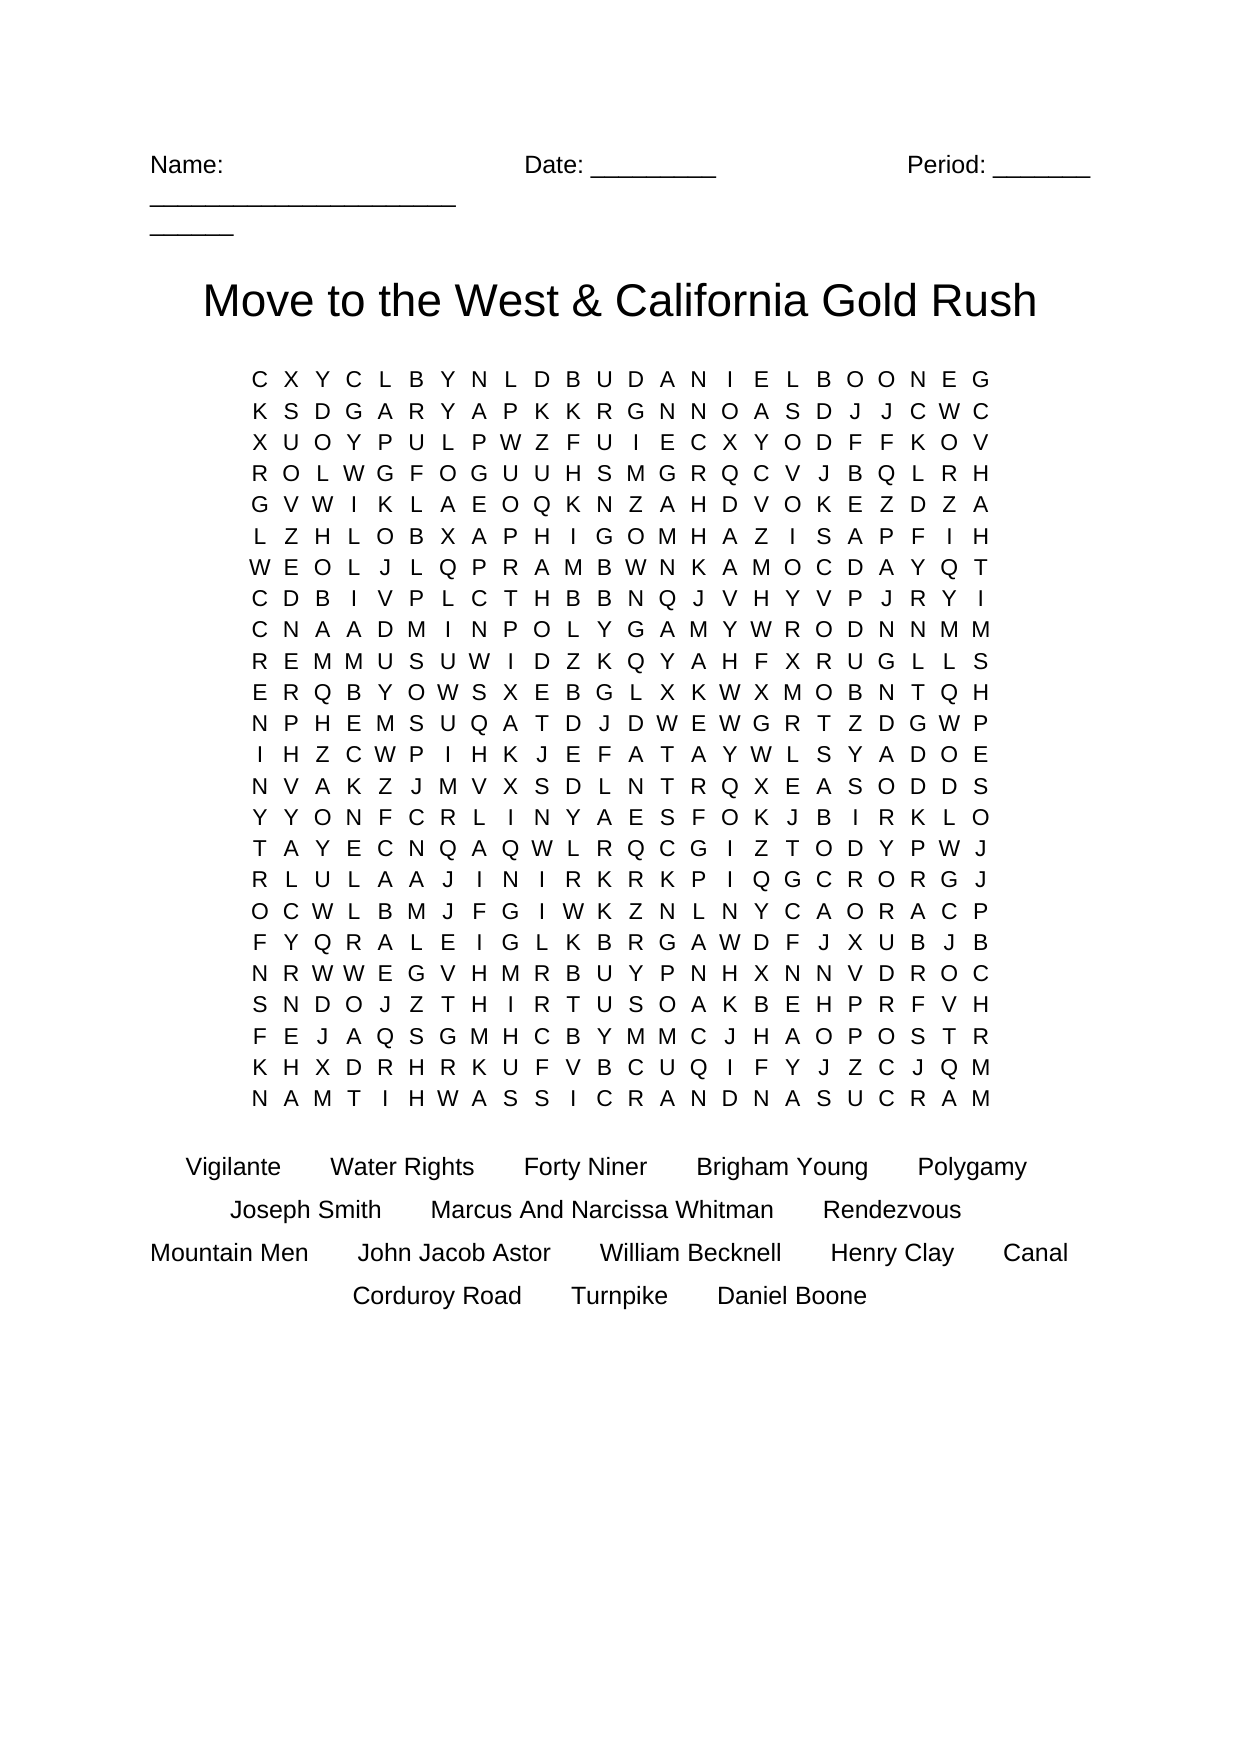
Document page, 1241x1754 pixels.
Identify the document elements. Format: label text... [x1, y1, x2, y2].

table_cell A [871, 739, 902, 770]
table_cell A [369, 395, 401, 426]
table_cell F [902, 989, 933, 1020]
table_cell K [683, 551, 714, 583]
table_cell V [840, 958, 871, 989]
table_cell M [620, 1020, 651, 1051]
table_cell O [808, 676, 839, 708]
table_cell D [338, 1051, 369, 1083]
table_cell Z [745, 833, 777, 864]
table_cell B [369, 895, 401, 926]
table_cell A [871, 551, 902, 583]
table_cell I [965, 583, 996, 614]
table_cell L [275, 864, 307, 895]
table_cell V [275, 770, 307, 801]
table_cell M [651, 520, 683, 551]
table_cell C [526, 1020, 557, 1051]
table_cell K [714, 989, 745, 1020]
table_cell F [464, 895, 495, 926]
table_cell A [307, 614, 338, 645]
table_cell C [808, 551, 839, 583]
table_cell Q [714, 458, 745, 489]
table_cell Y [902, 551, 933, 583]
table_cell I [369, 1083, 401, 1114]
table_cell A [745, 395, 777, 426]
table_cell R [589, 395, 620, 426]
table_cell Z [871, 489, 902, 520]
table_cell O [432, 458, 463, 489]
table_cell U [589, 989, 620, 1020]
title Move to the West & California Gold Rush [150, 274, 1090, 326]
table_cell N [244, 708, 275, 739]
table_cell H [307, 520, 338, 551]
table_cell S [464, 676, 495, 708]
table_cell V [432, 958, 463, 989]
table_cell O [777, 426, 808, 458]
table_cell R [275, 676, 307, 708]
table_cell X [745, 958, 777, 989]
table_header E [745, 364, 777, 395]
table_header B [558, 364, 589, 395]
table_cell Y [651, 645, 683, 676]
table_cell R [871, 801, 902, 833]
table_cell M [369, 708, 401, 739]
table_cell G [464, 458, 495, 489]
table_cell N [808, 958, 839, 989]
table_cell T [808, 708, 839, 739]
table_cell D [871, 708, 902, 739]
table_cell M [934, 614, 965, 645]
table_cell Y [934, 583, 965, 614]
table_cell O [965, 801, 996, 833]
table_cell W [714, 926, 745, 958]
table_cell O [526, 614, 557, 645]
table_cell L [683, 895, 714, 926]
table_cell Z [840, 708, 871, 739]
table_header X [275, 364, 307, 395]
table_header D [526, 364, 557, 395]
table_cell A [777, 1020, 808, 1051]
table_cell C [871, 1083, 902, 1114]
table_cell F [558, 426, 589, 458]
table_cell N [651, 395, 683, 426]
table_cell N [777, 958, 808, 989]
table_cell P [840, 583, 871, 614]
table_cell U [432, 645, 463, 676]
table_cell O [495, 489, 526, 520]
table_cell E [777, 770, 808, 801]
table_cell R [401, 395, 432, 426]
table_cell I [338, 583, 369, 614]
table_cell A [840, 520, 871, 551]
table_cell L [620, 676, 651, 708]
table_cell W [651, 708, 683, 739]
table_cell A [683, 739, 714, 770]
table_cell A [651, 614, 683, 645]
table_cell I [464, 864, 495, 895]
table_cell W [620, 551, 651, 583]
table_cell G [871, 645, 902, 676]
table_cell E [432, 926, 463, 958]
table_cell Q [307, 926, 338, 958]
table_cell L [401, 926, 432, 958]
table_cell Z [558, 645, 589, 676]
table_cell M [965, 1083, 996, 1114]
table_cell N [589, 489, 620, 520]
table_cell G [651, 926, 683, 958]
table_cell B [745, 989, 777, 1020]
table_cell E [464, 489, 495, 520]
table_cell L [934, 801, 965, 833]
table_cell A [651, 1083, 683, 1114]
table_cell H [275, 739, 307, 770]
table_cell Q [934, 1051, 965, 1083]
table_cell N [871, 614, 902, 645]
table_cell Y [338, 426, 369, 458]
table_cell W [338, 458, 369, 489]
table_cell P [840, 989, 871, 1020]
table_cell I [526, 895, 557, 926]
table_cell P [871, 520, 902, 551]
table_cell P [651, 958, 683, 989]
table_cell E [965, 739, 996, 770]
table_cell C [745, 458, 777, 489]
table_cell A [307, 770, 338, 801]
table_cell Y [589, 614, 620, 645]
table_cell A [464, 520, 495, 551]
table_cell B [401, 520, 432, 551]
table_cell O [714, 395, 745, 426]
table_cell J [777, 801, 808, 833]
table_cell I [714, 833, 745, 864]
table_cell C [683, 426, 714, 458]
table_cell K [902, 801, 933, 833]
table_cell A [620, 739, 651, 770]
table_cell V [965, 426, 996, 458]
table_cell D [840, 614, 871, 645]
table_cell F [401, 458, 432, 489]
table_cell F [244, 926, 275, 958]
table_cell W [464, 645, 495, 676]
table_cell A [338, 614, 369, 645]
table_cell R [620, 864, 651, 895]
table_cell A [401, 864, 432, 895]
table_cell R [902, 583, 933, 614]
table_cell Q [745, 864, 777, 895]
table_cell D [902, 739, 933, 770]
table_cell C [965, 395, 996, 426]
table_cell N [620, 770, 651, 801]
table_cell D [526, 645, 557, 676]
table_cell E [338, 833, 369, 864]
table_cell Y [369, 676, 401, 708]
table_cell K [244, 395, 275, 426]
table_cell N [275, 989, 307, 1020]
table_cell B [558, 1020, 589, 1051]
table_cell B [307, 583, 338, 614]
table_cell B [558, 676, 589, 708]
table_cell T [526, 708, 557, 739]
table_cell L [307, 458, 338, 489]
table_cell E [840, 489, 871, 520]
table_header B [401, 364, 432, 395]
table_cell L [432, 426, 463, 458]
table_cell W [934, 395, 965, 426]
table_cell M [495, 958, 526, 989]
table_cell C [464, 583, 495, 614]
table_cell V [777, 458, 808, 489]
table_cell T [965, 551, 996, 583]
table_cell X [651, 676, 683, 708]
table_cell R [683, 770, 714, 801]
table_cell K [683, 676, 714, 708]
table_cell P [495, 614, 526, 645]
table_header I [714, 364, 745, 395]
table_cell L [338, 520, 369, 551]
table_cell C [401, 801, 432, 833]
table_cell G [651, 458, 683, 489]
table_cell L [338, 895, 369, 926]
table_cell N [714, 895, 745, 926]
table_cell O [714, 801, 745, 833]
table_cell I [495, 989, 526, 1020]
table_cell K [464, 1051, 495, 1083]
table_cell R [902, 864, 933, 895]
table_cell A [808, 770, 839, 801]
table_cell N [871, 676, 902, 708]
table_cell L [558, 833, 589, 864]
table_cell J [401, 770, 432, 801]
table_cell S [808, 739, 839, 770]
table_cell G [401, 958, 432, 989]
table_cell F [902, 520, 933, 551]
table_cell K [369, 489, 401, 520]
table_cell B [589, 1051, 620, 1083]
table_cell Y [620, 958, 651, 989]
table_cell L [902, 458, 933, 489]
table_cell Q [432, 833, 463, 864]
table_cell Q [464, 708, 495, 739]
table_cell F [244, 1020, 275, 1051]
table_cell R [871, 895, 902, 926]
table_cell Q [620, 833, 651, 864]
table_cell H [526, 583, 557, 614]
table_cell Y [275, 926, 307, 958]
table_cell G [620, 614, 651, 645]
table_cell G [777, 864, 808, 895]
table_cell C [871, 1051, 902, 1083]
table_cell Q [683, 1051, 714, 1083]
table_cell D [307, 989, 338, 1020]
table_cell O [307, 426, 338, 458]
table_cell N [275, 614, 307, 645]
table_header O [840, 364, 871, 395]
table_cell C [589, 1083, 620, 1114]
table_cell J [369, 989, 401, 1020]
table_cell T [558, 989, 589, 1020]
table_cell R [558, 864, 589, 895]
table_cell V [369, 583, 401, 614]
table_cell S [902, 1020, 933, 1051]
table_cell S [401, 708, 432, 739]
table_cell O [934, 958, 965, 989]
table_cell I [495, 645, 526, 676]
table_cell A [369, 926, 401, 958]
table_cell R [871, 989, 902, 1020]
table_cell D [902, 489, 933, 520]
table_cell R [495, 551, 526, 583]
table_cell R [620, 926, 651, 958]
table_cell J [871, 395, 902, 426]
table_cell F [589, 739, 620, 770]
table_cell S [965, 770, 996, 801]
table_cell I [934, 520, 965, 551]
table_cell H [495, 1020, 526, 1051]
table_cell B [965, 926, 996, 958]
table_cell L [589, 770, 620, 801]
table_cell E [275, 645, 307, 676]
table_cell N [495, 864, 526, 895]
table_cell D [808, 426, 839, 458]
table_cell K [558, 489, 589, 520]
table_cell N [244, 1083, 275, 1114]
table_cell H [965, 458, 996, 489]
table_cell X [432, 520, 463, 551]
table_cell S [620, 989, 651, 1020]
table_cell D [307, 395, 338, 426]
table_cell Y [871, 833, 902, 864]
table_cell P [495, 395, 526, 426]
table_cell K [558, 395, 589, 426]
table_cell R [526, 989, 557, 1020]
table_cell G [745, 708, 777, 739]
table_cell G [934, 864, 965, 895]
table_cell A [369, 864, 401, 895]
table_cell Z [620, 895, 651, 926]
table_cell X [714, 426, 745, 458]
table_header E [934, 364, 965, 395]
table_cell R [777, 708, 808, 739]
table_cell C [934, 895, 965, 926]
table_cell N [244, 770, 275, 801]
table_cell L [432, 583, 463, 614]
table_cell U [589, 958, 620, 989]
table_cell U [369, 645, 401, 676]
table_cell D [902, 770, 933, 801]
table_cell A [589, 801, 620, 833]
table_cell N [401, 833, 432, 864]
table_cell F [777, 926, 808, 958]
table_cell A [683, 645, 714, 676]
table_cell R [275, 958, 307, 989]
table_cell P [902, 833, 933, 864]
table_cell Y [777, 583, 808, 614]
table_cell A [651, 489, 683, 520]
table_cell Q [369, 1020, 401, 1051]
table_cell O [934, 739, 965, 770]
table_cell K [589, 895, 620, 926]
table_cell U [651, 1051, 683, 1083]
table_cell P [965, 708, 996, 739]
table_header Y [432, 364, 463, 395]
table_cell Z [620, 489, 651, 520]
table_cell R [840, 864, 871, 895]
table_cell V [714, 583, 745, 614]
table_cell Q [934, 551, 965, 583]
table_header G [965, 364, 996, 395]
table_cell A [965, 489, 996, 520]
table_cell A [934, 1083, 965, 1114]
table_cell S [495, 1083, 526, 1114]
table_cell A [714, 551, 745, 583]
table_cell V [808, 583, 839, 614]
table_cell T [934, 1020, 965, 1051]
table_cell B [558, 583, 589, 614]
table_cell A [683, 989, 714, 1020]
table_cell K [338, 770, 369, 801]
table_cell N [902, 614, 933, 645]
table_cell D [714, 1083, 745, 1114]
table_cell F [745, 645, 777, 676]
table_cell O [369, 520, 401, 551]
table_cell Q [526, 489, 557, 520]
table_cell V [934, 989, 965, 1020]
table_cell H [965, 676, 996, 708]
table_cell N [651, 895, 683, 926]
table_cell O [871, 1020, 902, 1051]
table_cell R [432, 1051, 463, 1083]
table_cell E [683, 708, 714, 739]
table_cell Z [934, 489, 965, 520]
table_cell Y [714, 614, 745, 645]
table_cell O [808, 614, 839, 645]
table_cell K [589, 645, 620, 676]
table_cell H [965, 520, 996, 551]
table_cell R [683, 458, 714, 489]
table_cell U [589, 426, 620, 458]
table_cell D [369, 614, 401, 645]
table_header C [244, 364, 275, 395]
table_cell M [307, 1083, 338, 1114]
table_cell S [808, 1083, 839, 1114]
table_cell G [338, 395, 369, 426]
table_cell E [244, 676, 275, 708]
table_cell D [275, 583, 307, 614]
table_cell M [777, 676, 808, 708]
table_cell Y [558, 801, 589, 833]
table_cell G [683, 833, 714, 864]
table_cell T [902, 676, 933, 708]
table_cell J [714, 1020, 745, 1051]
table_cell H [275, 1051, 307, 1083]
table_cell O [338, 989, 369, 1020]
table_cell H [808, 989, 839, 1020]
table_cell S [526, 1083, 557, 1114]
table_cell B [338, 676, 369, 708]
table_header L [369, 364, 401, 395]
table_cell J [369, 551, 401, 583]
table_cell W [432, 676, 463, 708]
table_cell S [275, 395, 307, 426]
table_cell M [432, 770, 463, 801]
table_cell E [526, 676, 557, 708]
table_cell P [369, 426, 401, 458]
table_cell Z [526, 426, 557, 458]
table_cell M [307, 645, 338, 676]
table_cell M [683, 614, 714, 645]
table_cell H [526, 520, 557, 551]
table_cell N [244, 958, 275, 989]
table_cell B [840, 458, 871, 489]
table_cell U [495, 1051, 526, 1083]
table_cell F [683, 801, 714, 833]
table_cell P [965, 895, 996, 926]
table_cell W [307, 958, 338, 989]
table_cell U [526, 458, 557, 489]
table_header L [495, 364, 526, 395]
table_header N [902, 364, 933, 395]
table_cell T [432, 989, 463, 1020]
table_cell L [401, 551, 432, 583]
table_cell H [464, 739, 495, 770]
table_cell S [244, 989, 275, 1020]
table_cell M [401, 895, 432, 926]
table_cell J [965, 864, 996, 895]
table_cell L [526, 926, 557, 958]
table_cell A [683, 926, 714, 958]
table_cell M [965, 614, 996, 645]
table_cell W [338, 958, 369, 989]
table_cell H [401, 1083, 432, 1114]
table_cell M [338, 645, 369, 676]
table_cell R [369, 1051, 401, 1083]
table_cell K [651, 864, 683, 895]
table_cell N [683, 395, 714, 426]
table_cell G [589, 676, 620, 708]
table_cell V [464, 770, 495, 801]
table_cell R [965, 1020, 996, 1051]
table_cell R [902, 958, 933, 989]
table_cell Y [745, 426, 777, 458]
table_cell H [401, 1051, 432, 1083]
table_cell A [714, 520, 745, 551]
table_cell U [432, 708, 463, 739]
table_cell S [651, 801, 683, 833]
table_cell B [558, 958, 589, 989]
table_cell N [651, 551, 683, 583]
table_cell H [714, 645, 745, 676]
table_cell E [369, 958, 401, 989]
table_cell I [464, 926, 495, 958]
table_cell C [808, 864, 839, 895]
table_cell R [244, 645, 275, 676]
table_cell A [275, 833, 307, 864]
table_cell U [275, 426, 307, 458]
table_cell P [464, 551, 495, 583]
table_cell T [651, 739, 683, 770]
table_cell G [495, 895, 526, 926]
table_cell K [495, 739, 526, 770]
table_cell J [526, 739, 557, 770]
table_cell I [558, 520, 589, 551]
table_cell Z [275, 520, 307, 551]
table_cell W [934, 708, 965, 739]
table_cell I [432, 614, 463, 645]
table_cell A [902, 895, 933, 926]
table_cell T [244, 833, 275, 864]
table_cell S [808, 520, 839, 551]
table_cell M [620, 458, 651, 489]
table_cell B [589, 926, 620, 958]
table_cell A [526, 551, 557, 583]
table_cell L [401, 489, 432, 520]
table_cell I [714, 864, 745, 895]
table_cell I [338, 489, 369, 520]
table_cell D [871, 958, 902, 989]
table_cell Q [432, 551, 463, 583]
table_cell A [464, 395, 495, 426]
table_cell W [745, 739, 777, 770]
table_cell L [338, 551, 369, 583]
table_cell C [683, 1020, 714, 1051]
table_cell J [808, 926, 839, 958]
table_cell J [683, 583, 714, 614]
table_cell H [307, 708, 338, 739]
table_cell H [714, 958, 745, 989]
table_cell Q [620, 645, 651, 676]
table_cell O [808, 833, 839, 864]
table_cell C [244, 583, 275, 614]
table_cell F [526, 1051, 557, 1083]
table_cell S [840, 770, 871, 801]
table_cell O [307, 801, 338, 833]
table_cell N [745, 1083, 777, 1114]
table_cell Q [714, 770, 745, 801]
table_cell Z [369, 770, 401, 801]
table_cell R [902, 1083, 933, 1114]
table_cell I [244, 739, 275, 770]
table_cell Q [871, 458, 902, 489]
table_cell V [275, 489, 307, 520]
table_cell J [589, 708, 620, 739]
table_cell P [840, 1020, 871, 1051]
table_cell O [244, 895, 275, 926]
table_cell S [401, 1020, 432, 1051]
table_cell H [745, 1020, 777, 1051]
table_cell D [558, 708, 589, 739]
table_cell M [965, 1051, 996, 1083]
table_cell E [620, 801, 651, 833]
table_cell O [871, 864, 902, 895]
table_cell X [745, 676, 777, 708]
table_cell A [432, 489, 463, 520]
table_cell N [464, 614, 495, 645]
table_cell C [244, 614, 275, 645]
table_cell I [495, 801, 526, 833]
table_cell Y [275, 801, 307, 833]
table_cell S [526, 770, 557, 801]
table_header L [777, 364, 808, 395]
table_cell R [526, 958, 557, 989]
table_cell P [495, 520, 526, 551]
table_cell L [464, 801, 495, 833]
table_cell W [369, 739, 401, 770]
table_header Name: ____________________________ [150, 150, 463, 274]
table_cell W [307, 489, 338, 520]
table_cell J [902, 1051, 933, 1083]
table_cell B [902, 926, 933, 958]
table_header C [338, 364, 369, 395]
table_cell X [745, 770, 777, 801]
table_cell M [651, 1020, 683, 1051]
table_cell R [620, 1083, 651, 1114]
table_cell D [620, 708, 651, 739]
table_cell L [902, 645, 933, 676]
table_cell E [558, 739, 589, 770]
table_cell K [526, 395, 557, 426]
table_cell H [558, 458, 589, 489]
table_cell J [965, 833, 996, 864]
table_cell A [464, 1083, 495, 1114]
table_cell O [808, 1020, 839, 1051]
table_cell Z [307, 739, 338, 770]
table_cell L [777, 739, 808, 770]
table_cell G [369, 458, 401, 489]
table_cell A [495, 708, 526, 739]
table_cell F [369, 801, 401, 833]
table_cell C [338, 739, 369, 770]
table_cell T [338, 1083, 369, 1114]
table_cell V [558, 1051, 589, 1083]
table_cell A [777, 1083, 808, 1114]
table_cell B [840, 676, 871, 708]
table_cell K [589, 864, 620, 895]
table_header N [464, 364, 495, 395]
table_cell B [589, 551, 620, 583]
table_cell Z [840, 1051, 871, 1083]
table_cell W [307, 895, 338, 926]
table_cell B [808, 801, 839, 833]
table_cell O [620, 520, 651, 551]
table_header A [651, 364, 683, 395]
table_cell F [745, 1051, 777, 1083]
table_cell M [401, 614, 432, 645]
table_cell O [777, 551, 808, 583]
table_cell O [275, 458, 307, 489]
table_cell R [808, 645, 839, 676]
table_cell H [965, 989, 996, 1020]
table_cell L [934, 645, 965, 676]
table_cell Z [745, 520, 777, 551]
table_cell I [840, 801, 871, 833]
table_header B [808, 364, 839, 395]
table_cell H [464, 989, 495, 1020]
table_cell O [651, 989, 683, 1020]
table_cell Q [934, 676, 965, 708]
table_cell K [902, 426, 933, 458]
table_cell E [275, 551, 307, 583]
table_cell Y [777, 1051, 808, 1083]
table_cell L [338, 864, 369, 895]
table_cell J [840, 395, 871, 426]
table_cell U [840, 1083, 871, 1114]
table_cell P [683, 864, 714, 895]
table_cell Y [244, 801, 275, 833]
table_cell G [902, 708, 933, 739]
table_cell G [589, 520, 620, 551]
table_cell W [526, 833, 557, 864]
table_cell W [714, 676, 745, 708]
table_cell H [464, 958, 495, 989]
table_cell G [432, 1020, 463, 1051]
table_cell O [777, 489, 808, 520]
table_cell A [275, 1083, 307, 1114]
table_cell Y [307, 833, 338, 864]
table_cell R [244, 864, 275, 895]
table_cell R [432, 801, 463, 833]
table_cell S [589, 458, 620, 489]
table_cell J [934, 926, 965, 958]
table_cell D [840, 551, 871, 583]
table_header N [683, 364, 714, 395]
table_cell X [244, 426, 275, 458]
table_cell C [275, 895, 307, 926]
table_header Period: _______ [777, 150, 1090, 274]
table_cell D [714, 489, 745, 520]
table_cell W [495, 426, 526, 458]
table_cell N [683, 1083, 714, 1114]
table_cell R [244, 458, 275, 489]
table_cell R [777, 614, 808, 645]
table_cell K [558, 926, 589, 958]
table_cell Y [840, 739, 871, 770]
table_cell Y [745, 895, 777, 926]
table_header Y [307, 364, 338, 395]
table_cell J [432, 895, 463, 926]
table_cell U [307, 864, 338, 895]
table_cell S [777, 395, 808, 426]
table_cell G [244, 489, 275, 520]
table_cell K [244, 1051, 275, 1083]
table_cell S [965, 645, 996, 676]
table_cell C [965, 958, 996, 989]
table_cell O [840, 895, 871, 926]
table_cell D [558, 770, 589, 801]
table_cell C [369, 833, 401, 864]
table_cell L [244, 520, 275, 551]
table_cell Y [714, 739, 745, 770]
table_cell W [745, 614, 777, 645]
table_cell I [777, 520, 808, 551]
table_cell Y [589, 1020, 620, 1051]
table_header D [620, 364, 651, 395]
table_cell D [934, 770, 965, 801]
table_cell R [589, 833, 620, 864]
table_header U [589, 364, 620, 395]
table_cell Q [651, 583, 683, 614]
table_cell G [495, 926, 526, 958]
table_cell O [871, 770, 902, 801]
table_cell A [464, 833, 495, 864]
table_cell J [432, 864, 463, 895]
table_header O [871, 364, 902, 395]
table_cell H [745, 583, 777, 614]
table_cell P [401, 583, 432, 614]
table_cell N [338, 801, 369, 833]
table_cell X [840, 926, 871, 958]
table_cell O [934, 426, 965, 458]
table_cell X [777, 645, 808, 676]
table_cell N [683, 958, 714, 989]
table_cell I [620, 426, 651, 458]
table_cell T [651, 770, 683, 801]
table_cell W [558, 895, 589, 926]
table_cell G [620, 395, 651, 426]
table_cell U [401, 426, 432, 458]
table_cell F [871, 426, 902, 458]
table_cell Q [495, 833, 526, 864]
table_cell T [777, 833, 808, 864]
table_cell Z [401, 989, 432, 1020]
table_cell N [526, 801, 557, 833]
table_cell H [683, 489, 714, 520]
table_cell P [464, 426, 495, 458]
table_cell U [495, 458, 526, 489]
table_cell L [558, 614, 589, 645]
table_cell I [558, 1083, 589, 1114]
table_cell S [401, 645, 432, 676]
table_cell Y [432, 395, 463, 426]
table_cell H [683, 520, 714, 551]
table_cell I [432, 739, 463, 770]
table_cell X [495, 676, 526, 708]
table_cell R [338, 926, 369, 958]
table_cell X [307, 1051, 338, 1083]
table_cell R [934, 458, 965, 489]
table_cell W [714, 708, 745, 739]
table_cell U [871, 926, 902, 958]
table_cell J [871, 583, 902, 614]
table_cell C [620, 1051, 651, 1083]
table_cell Q [307, 676, 338, 708]
table_cell M [745, 551, 777, 583]
table_cell I [526, 864, 557, 895]
table_cell X [495, 770, 526, 801]
table_cell P [401, 739, 432, 770]
table_cell I [714, 1051, 745, 1083]
table_cell A [338, 1020, 369, 1051]
table_cell F [840, 426, 871, 458]
table_cell E [275, 1020, 307, 1051]
table_cell T [495, 583, 526, 614]
table_cell K [808, 489, 839, 520]
table_cell J [808, 458, 839, 489]
table_cell C [902, 395, 933, 426]
table_cell E [338, 708, 369, 739]
table_cell N [620, 583, 651, 614]
table_cell J [808, 1051, 839, 1083]
table_cell E [777, 989, 808, 1020]
table_cell A [808, 895, 839, 926]
table_cell W [244, 551, 275, 583]
table_header Date: _________ [463, 150, 777, 274]
table_cell B [589, 583, 620, 614]
table_cell D [808, 395, 839, 426]
table_cell W [432, 1083, 463, 1114]
table_cell P [275, 708, 307, 739]
table_cell K [745, 801, 777, 833]
table_cell U [840, 645, 871, 676]
table_cell W [934, 833, 965, 864]
table_cell J [307, 1020, 338, 1051]
text Vigilante Water Rights Forty Niner Brigham Young Polygamy Joseph Smith Marcus And Narcissa Whitman Rendezvous Mountain Men John Jacob Astor William Becknell Henry Clay Canal Corduroy Road Turnpike Daniel Boone [150, 1151, 1090, 1309]
table_cell D [745, 926, 777, 958]
table_cell M [464, 1020, 495, 1051]
table_cell C [651, 833, 683, 864]
table_cell E [651, 426, 683, 458]
table_cell C [777, 895, 808, 926]
table_cell O [307, 551, 338, 583]
table_cell D [840, 833, 871, 864]
table_cell V [745, 489, 777, 520]
table_cell O [401, 676, 432, 708]
table_cell M [558, 551, 589, 583]
